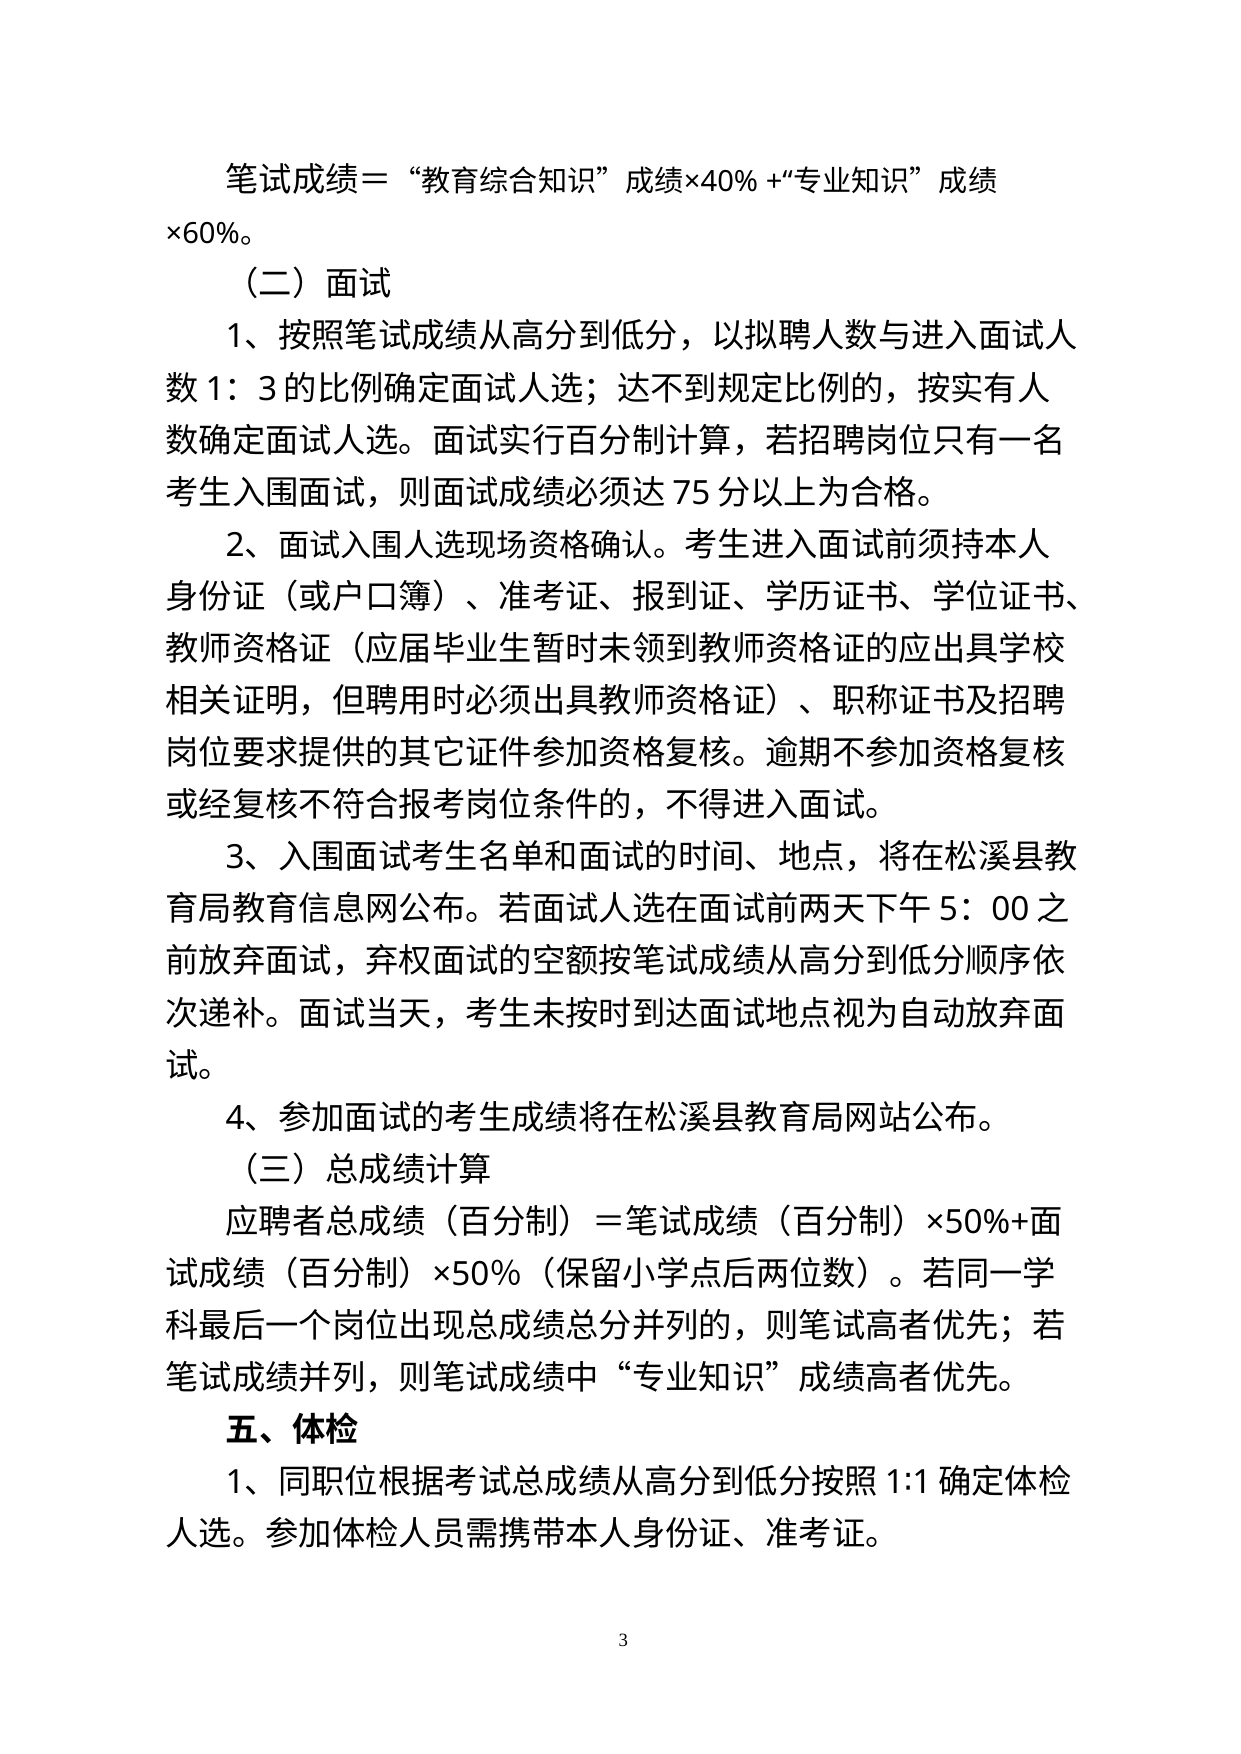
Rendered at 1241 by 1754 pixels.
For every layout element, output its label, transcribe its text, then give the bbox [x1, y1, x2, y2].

text 笔试成绩＝“教育综合知识”成绩×40% +“专业知识”成绩×60%。 [165, 150, 1081, 254]
text （二）面试 [165, 254, 1081, 306]
text 4、参加面试的考生成绩将在松溪县教育局网站公布。 [165, 1087, 1081, 1139]
text 1、同职位根据考试总成绩从高分到低分按照1∶1确定体检人选。参加体检人员需携带本人身份证、准考证。 [165, 1452, 1081, 1556]
text 3、入围面试考生名单和面试的时间、地点，将在松溪县教育局教育信息网公布。若面试人选在面试前两天下午5：00之前放弃面试，弃权面试的空额按笔试成绩从高分到低分顺序依次递补。面试当天，考生未按时到达面试地点视为自动放弃面试。 [165, 827, 1081, 1087]
text 1、按照笔试成绩从高分到低分，以拟聘人数与进入面试人数1：3的比例确定面试人选；达不到规定比例的，按实有人数确定面试人选。面试实行百分制计算，若招聘岗位只有一名考生入围面试，则面试成绩必须达75分以上为合格。 [165, 306, 1081, 514]
text 2、面试入围人选现场资格确认。考生进入面试前须持本人身份证（或户口簿）、准考证、报到证、学历证书、学位证书、教师资格证（应届毕业生暂时未领到教师资格证的应出具学校相关证明，但聘用时必须出具教师资格证）、职称证书及招聘岗位要求提供的其它证件参加资格复核。逾期不参加资格复核或经复核不符合报考岗位条件的，不得进入面试。 [165, 514, 1081, 827]
text 五、体检 [165, 1400, 1081, 1452]
text 应聘者总成绩（百分制）＝笔试成绩（百分制）×50%+面试成绩（百分制）×50％（保留小学点后两位数）。若同一学科最后一个岗位出现总成绩总分并列的，则笔试高者优先；若笔试成绩并列，则笔试成绩中“专业知识”成绩高者优先。 [165, 1192, 1081, 1400]
text （三）总成绩计算 [165, 1139, 1081, 1192]
